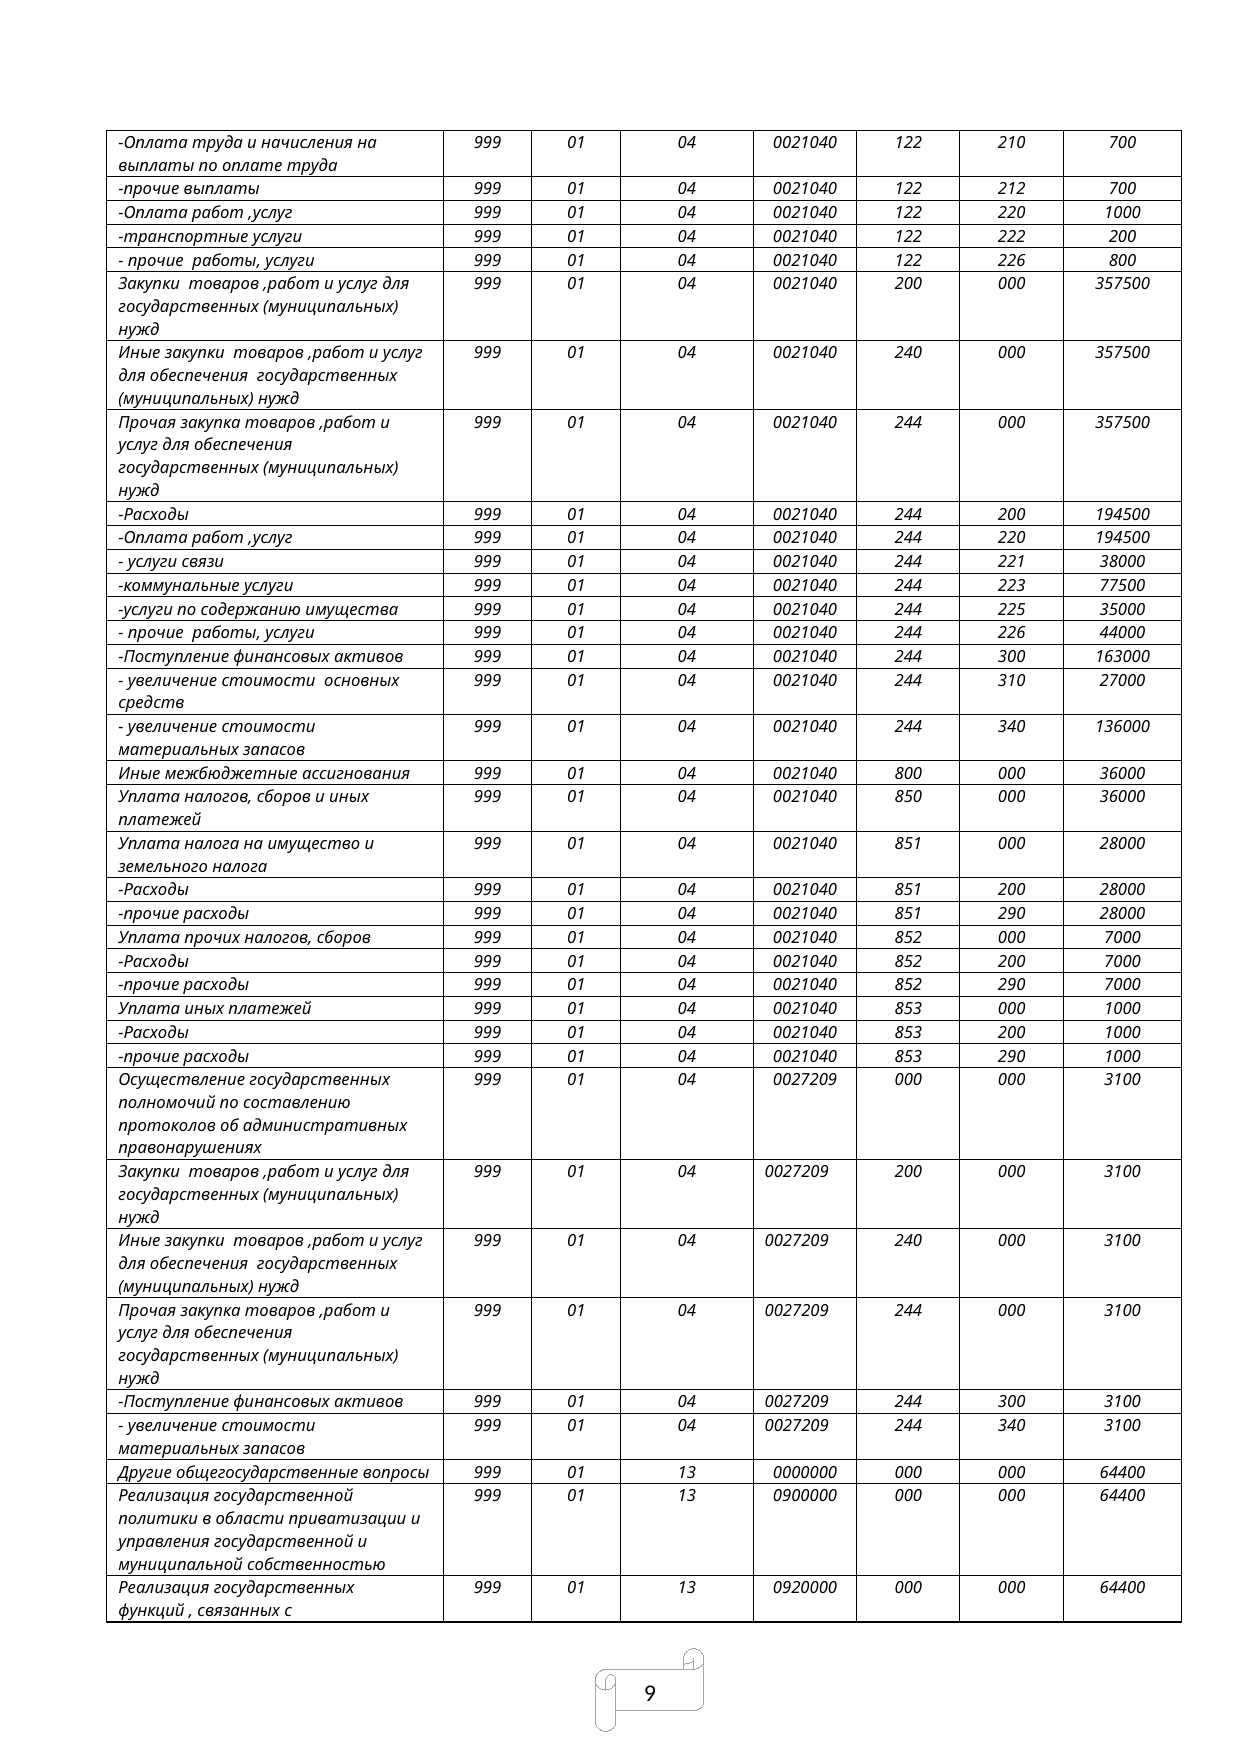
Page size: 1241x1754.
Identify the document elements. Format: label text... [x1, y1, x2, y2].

table_cell 000 [960, 1460, 1063, 1483]
table_cell 01 [532, 926, 620, 948]
table_cell 04 [621, 832, 753, 877]
table_cell 04 [621, 645, 753, 667]
table_cell 01 [532, 973, 620, 996]
table_cell 01 [532, 621, 620, 644]
table_cell -Расходы [107, 878, 443, 901]
table_cell 3100 [1064, 1414, 1181, 1459]
table_cell 999 [444, 715, 531, 760]
table_cell 0920000 [754, 1576, 856, 1621]
table_cell 0900000 [754, 1484, 856, 1575]
table_cell 04 [621, 1044, 753, 1067]
table_cell 13 [621, 1484, 753, 1575]
table_cell 200 [1064, 225, 1181, 247]
table_cell 290 [960, 902, 1063, 924]
table_cell 0027209 [754, 1390, 856, 1413]
table_cell 999 [444, 410, 531, 501]
table_cell 3100 [1064, 1298, 1181, 1389]
table_cell 852 [857, 926, 959, 948]
table_cell 700 [1064, 131, 1181, 176]
table_cell -прочие выплаты [107, 177, 443, 200]
table_cell 0000000 [754, 1460, 856, 1483]
table_cell Закупки товаров ,работ и услуг для государственных (муниципальных) нужд [107, 1160, 443, 1228]
table_cell 01 [532, 949, 620, 972]
table_cell 04 [621, 1160, 753, 1228]
table_cell 0021040 [754, 645, 856, 667]
table_cell 000 [960, 272, 1063, 340]
table_cell 01 [532, 1414, 620, 1459]
table_cell 28000 [1064, 878, 1181, 901]
table_cell Реализация государственных функций , связанных с общегосударственным управлением [107, 1576, 443, 1621]
table_cell 04 [621, 1298, 753, 1389]
table_cell 04 [621, 248, 753, 271]
table_cell 01 [532, 1576, 620, 1621]
table_cell 0021040 [754, 1021, 856, 1043]
table_cell 3100 [1064, 1229, 1181, 1297]
table_cell 222 [960, 225, 1063, 247]
table_cell Уплата прочих налогов, сборов [107, 926, 443, 948]
table_cell 01 [532, 341, 620, 409]
table_cell 310 [960, 669, 1063, 714]
table_cell 999 [444, 550, 531, 572]
table_cell 000 [960, 785, 1063, 831]
table_cell -коммунальные услуги [107, 574, 443, 596]
table_cell 04 [621, 669, 753, 714]
table_cell 244 [857, 1414, 959, 1459]
table_cell 64400 [1064, 1484, 1181, 1575]
table_cell 200 [857, 272, 959, 340]
table_cell 01 [532, 1460, 620, 1483]
table_cell 999 [444, 597, 531, 620]
table_cell -прочие расходы [107, 1044, 443, 1067]
table_cell 244 [857, 669, 959, 714]
table_cell 0027209 [754, 1298, 856, 1389]
table_cell 04 [621, 926, 753, 948]
table_cell 0021040 [754, 761, 856, 784]
table_cell -Поступление финансовых активов [107, 645, 443, 667]
table_cell 0021040 [754, 410, 856, 501]
table_cell 0021040 [754, 550, 856, 572]
table_cell 0021040 [754, 669, 856, 714]
table_cell 999 [444, 1229, 531, 1297]
table_cell 1000 [1064, 1021, 1181, 1043]
table_cell 225 [960, 597, 1063, 620]
table_cell 01 [532, 1484, 620, 1575]
table_cell 0027209 [754, 1414, 856, 1459]
table_cell 01 [532, 645, 620, 667]
table_cell 01 [532, 177, 620, 200]
table_cell 01 [532, 878, 620, 901]
table_cell 000 [960, 341, 1063, 409]
table_cell 300 [960, 1390, 1063, 1413]
table_cell 999 [444, 902, 531, 924]
table_cell 999 [444, 201, 531, 223]
table_cell 0021040 [754, 248, 856, 271]
table_cell 28000 [1064, 832, 1181, 877]
table_cell Осуществление государственных полномочий по составлению протоколов об административных правонарушениях [107, 1068, 443, 1159]
table_cell 000 [960, 1229, 1063, 1297]
table_cell 01 [532, 1229, 620, 1297]
table_cell 000 [857, 1484, 959, 1575]
table_cell 357500 [1064, 410, 1181, 501]
table_cell 000 [857, 1460, 959, 1483]
table_cell 244 [857, 574, 959, 596]
table_cell 01 [532, 1068, 620, 1159]
table_cell - прочие работы, услуги [107, 621, 443, 644]
table_cell -Расходы [107, 502, 443, 525]
table_cell 000 [960, 997, 1063, 1019]
table_cell - увеличение стоимости основных средств [107, 669, 443, 714]
table_cell -прочие расходы [107, 902, 443, 924]
table_cell 04 [621, 878, 753, 901]
table_cell 04 [621, 1414, 753, 1459]
table_cell 290 [960, 973, 1063, 996]
table_cell 04 [621, 341, 753, 409]
table_cell -прочие расходы [107, 973, 443, 996]
table_cell 999 [444, 1160, 531, 1228]
table_cell Прочая закупка товаров ,работ и услуг для обеспечения государственных (муниципальных) нужд [107, 1298, 443, 1389]
table_cell 000 [960, 1298, 1063, 1389]
table_cell 000 [960, 1068, 1063, 1159]
table_cell 244 [857, 410, 959, 501]
table_cell 1000 [1064, 201, 1181, 223]
table_cell 01 [532, 502, 620, 525]
table_cell 999 [444, 526, 531, 549]
table_cell 01 [532, 597, 620, 620]
table_cell 000 [960, 410, 1063, 501]
table_cell -Оплата работ ,услуг [107, 201, 443, 223]
table_cell 800 [857, 761, 959, 784]
table_cell 290 [960, 1044, 1063, 1067]
table_cell 36000 [1064, 761, 1181, 784]
table_cell 853 [857, 1021, 959, 1043]
table_cell 7000 [1064, 926, 1181, 948]
table_cell 04 [621, 201, 753, 223]
table_cell 0021040 [754, 177, 856, 200]
table_cell 0021040 [754, 832, 856, 877]
table_cell 800 [1064, 248, 1181, 271]
table_cell 999 [444, 785, 531, 831]
table_cell 04 [621, 1229, 753, 1297]
table_cell 122 [857, 225, 959, 247]
table_cell 13 [621, 1460, 753, 1483]
table_cell 999 [444, 949, 531, 972]
table_cell -Расходы [107, 1021, 443, 1043]
table_cell 221 [960, 550, 1063, 572]
table_cell 357500 [1064, 272, 1181, 340]
table_cell 163000 [1064, 645, 1181, 667]
table_cell 0021040 [754, 715, 856, 760]
table_cell 0021040 [754, 502, 856, 525]
table_cell 999 [444, 248, 531, 271]
table_cell -Расходы [107, 949, 443, 972]
table_cell 357500 [1064, 341, 1181, 409]
table_cell Уплата иных платежей [107, 997, 443, 1019]
table_cell 01 [532, 526, 620, 549]
table_cell 01 [532, 997, 620, 1019]
table_cell 999 [444, 272, 531, 340]
table_cell -Оплата труда и начисления на выплаты по оплате труда [107, 131, 443, 176]
table_cell 999 [444, 1460, 531, 1483]
table_cell Иные закупки товаров ,работ и услуг для обеспечения государственных (муниципальных) нужд [107, 341, 443, 409]
table_cell 194500 [1064, 502, 1181, 525]
table_cell 04 [621, 997, 753, 1019]
table_cell 04 [621, 949, 753, 972]
table_cell 0021040 [754, 621, 856, 644]
table_cell 0027209 [754, 1068, 856, 1159]
table_cell 04 [621, 502, 753, 525]
table_cell 0021040 [754, 201, 856, 223]
table_cell 04 [621, 761, 753, 784]
table_cell 01 [532, 715, 620, 760]
table_cell 04 [621, 902, 753, 924]
table_cell 244 [857, 645, 959, 667]
table_cell 850 [857, 785, 959, 831]
table_cell 851 [857, 902, 959, 924]
table_cell 04 [621, 272, 753, 340]
table_cell Другие общегосударственные вопросы [107, 1460, 443, 1483]
table_cell 44000 [1064, 621, 1181, 644]
table_cell - увеличение стоимости материальных запасов [107, 1414, 443, 1459]
table_cell 7000 [1064, 973, 1181, 996]
table_cell 01 [532, 272, 620, 340]
table_cell Реализация государственной политики в области приватизации и управления государственной и муниципальной собственностью [107, 1484, 443, 1575]
table_cell 999 [444, 1021, 531, 1043]
table_cell 1000 [1064, 1044, 1181, 1067]
table_cell 64400 [1064, 1576, 1181, 1621]
table_cell -Поступление финансовых активов [107, 1390, 443, 1413]
table_cell 340 [960, 715, 1063, 760]
table_cell 01 [532, 410, 620, 501]
table_cell 0021040 [754, 272, 856, 340]
table_cell 220 [960, 201, 1063, 223]
table_cell 28000 [1064, 902, 1181, 924]
table_cell 3100 [1064, 1390, 1181, 1413]
table_cell 0021040 [754, 341, 856, 409]
table_cell -транспортные услуги [107, 225, 443, 247]
table_cell 36000 [1064, 785, 1181, 831]
table_cell 0027209 [754, 1160, 856, 1228]
table_cell 999 [444, 1414, 531, 1459]
table_cell 01 [532, 201, 620, 223]
table_cell 122 [857, 201, 959, 223]
table_cell 200 [857, 1160, 959, 1228]
table_cell 0021040 [754, 973, 856, 996]
table_cell Уплата налогов, сборов и иных платежей [107, 785, 443, 831]
table_cell 852 [857, 973, 959, 996]
table_cell 01 [532, 550, 620, 572]
table_cell 700 [1064, 177, 1181, 200]
table_cell 000 [857, 1576, 959, 1621]
table_cell 04 [621, 550, 753, 572]
table_cell 240 [857, 341, 959, 409]
table_cell 999 [444, 1576, 531, 1621]
table_cell 000 [960, 761, 1063, 784]
table_cell 853 [857, 1044, 959, 1067]
table_cell 244 [857, 550, 959, 572]
table_cell Иные закупки товаров ,работ и услуг для обеспечения государственных (муниципальных) нужд [107, 1229, 443, 1297]
table_cell - услуги связи [107, 550, 443, 572]
table_cell 01 [532, 1298, 620, 1389]
table_cell 851 [857, 878, 959, 901]
table_cell 7000 [1064, 949, 1181, 972]
table_cell 1000 [1064, 997, 1181, 1019]
table_cell 64400 [1064, 1460, 1181, 1483]
table_cell 04 [621, 131, 753, 176]
table_cell 999 [444, 669, 531, 714]
table_cell 27000 [1064, 669, 1181, 714]
table_cell 04 [621, 1390, 753, 1413]
table_cell 200 [960, 949, 1063, 972]
table_cell 01 [532, 248, 620, 271]
table_cell 000 [960, 832, 1063, 877]
table_cell 226 [960, 248, 1063, 271]
table_cell 999 [444, 645, 531, 667]
table_cell 999 [444, 1484, 531, 1575]
table_cell 0021040 [754, 926, 856, 948]
table_cell 999 [444, 1298, 531, 1389]
table_cell - увеличение стоимости материальных запасов [107, 715, 443, 760]
table_cell -услуги по содержанию имущества [107, 597, 443, 620]
table_cell 3100 [1064, 1160, 1181, 1228]
table_cell 04 [621, 177, 753, 200]
table_cell 04 [621, 225, 753, 247]
table_cell 01 [532, 785, 620, 831]
table_cell 240 [857, 1229, 959, 1297]
table_cell 244 [857, 1390, 959, 1413]
table_cell Иные межбюджетные ассигнования [107, 761, 443, 784]
table_cell 244 [857, 502, 959, 525]
table_cell 999 [444, 973, 531, 996]
table_cell 0021040 [754, 1044, 856, 1067]
table_cell 244 [857, 526, 959, 549]
table_cell 999 [444, 502, 531, 525]
table_cell 212 [960, 177, 1063, 200]
table_cell 220 [960, 526, 1063, 549]
table_cell 04 [621, 621, 753, 644]
table_cell 999 [444, 177, 531, 200]
table_cell 244 [857, 1298, 959, 1389]
table_cell 0021040 [754, 225, 856, 247]
table_cell 853 [857, 997, 959, 1019]
table_cell 000 [960, 926, 1063, 948]
table_cell 35000 [1064, 597, 1181, 620]
table_cell 04 [621, 574, 753, 596]
table_cell 244 [857, 715, 959, 760]
table_cell 000 [960, 1160, 1063, 1228]
table_cell 01 [532, 1044, 620, 1067]
table_cell 226 [960, 621, 1063, 644]
table_cell 340 [960, 1414, 1063, 1459]
table_cell 01 [532, 574, 620, 596]
table_cell 122 [857, 177, 959, 200]
table_cell 01 [532, 1390, 620, 1413]
table_cell 999 [444, 225, 531, 247]
table_cell 04 [621, 410, 753, 501]
table_cell 01 [532, 669, 620, 714]
table_cell 04 [621, 1021, 753, 1043]
table_cell 04 [621, 715, 753, 760]
table_cell 0027209 [754, 1229, 856, 1297]
table_cell Уплата налога на имущество и земельного налога [107, 832, 443, 877]
table_cell 999 [444, 926, 531, 948]
table_cell 0021040 [754, 597, 856, 620]
table_cell 244 [857, 597, 959, 620]
table_cell 999 [444, 621, 531, 644]
table_cell 01 [532, 1021, 620, 1043]
table_cell 13 [621, 1576, 753, 1621]
table_cell 999 [444, 1068, 531, 1159]
table_cell 244 [857, 621, 959, 644]
table_cell 000 [960, 1576, 1063, 1621]
table_cell 04 [621, 597, 753, 620]
table_cell 04 [621, 526, 753, 549]
table_cell 38000 [1064, 550, 1181, 572]
table_cell 999 [444, 878, 531, 901]
table_cell 300 [960, 645, 1063, 667]
table_cell 999 [444, 1390, 531, 1413]
table_cell 851 [857, 832, 959, 877]
table_cell 200 [960, 878, 1063, 901]
table_cell 0021040 [754, 526, 856, 549]
table_cell 999 [444, 131, 531, 176]
table_cell 0021040 [754, 949, 856, 972]
table_cell 0021040 [754, 878, 856, 901]
table_cell 04 [621, 1068, 753, 1159]
table_cell 210 [960, 131, 1063, 176]
table_cell 04 [621, 785, 753, 831]
table_cell 0021040 [754, 131, 856, 176]
table_cell 999 [444, 761, 531, 784]
table_cell 01 [532, 225, 620, 247]
table_cell 0021040 [754, 574, 856, 596]
table_cell 999 [444, 997, 531, 1019]
table_cell 3100 [1064, 1068, 1181, 1159]
table_cell 0021040 [754, 902, 856, 924]
table_cell 999 [444, 574, 531, 596]
table_cell 0021040 [754, 785, 856, 831]
table_cell 852 [857, 949, 959, 972]
table_cell 01 [532, 832, 620, 877]
table_cell 01 [532, 902, 620, 924]
table_cell 01 [532, 761, 620, 784]
table_cell - прочие работы, услуги [107, 248, 443, 271]
table_cell Прочая закупка товаров ,работ и услуг для обеспечения государственных (муниципальных) нужд [107, 410, 443, 501]
table_cell -Оплата работ ,услуг [107, 526, 443, 549]
table_cell 999 [444, 341, 531, 409]
table_cell 136000 [1064, 715, 1181, 760]
table_cell 122 [857, 131, 959, 176]
table_cell 01 [532, 131, 620, 176]
table_cell 000 [857, 1068, 959, 1159]
table_cell 999 [444, 1044, 531, 1067]
table_cell 200 [960, 502, 1063, 525]
table_cell 0021040 [754, 997, 856, 1019]
table_cell Закупки товаров ,работ и услуг для государственных (муниципальных) нужд [107, 272, 443, 340]
table_cell 04 [621, 973, 753, 996]
table_cell 194500 [1064, 526, 1181, 549]
table_cell 122 [857, 248, 959, 271]
table_cell 77500 [1064, 574, 1181, 596]
table_cell 200 [960, 1021, 1063, 1043]
table_cell 01 [532, 1160, 620, 1228]
table_cell 223 [960, 574, 1063, 596]
table_cell 000 [960, 1484, 1063, 1575]
table_cell 999 [444, 832, 531, 877]
